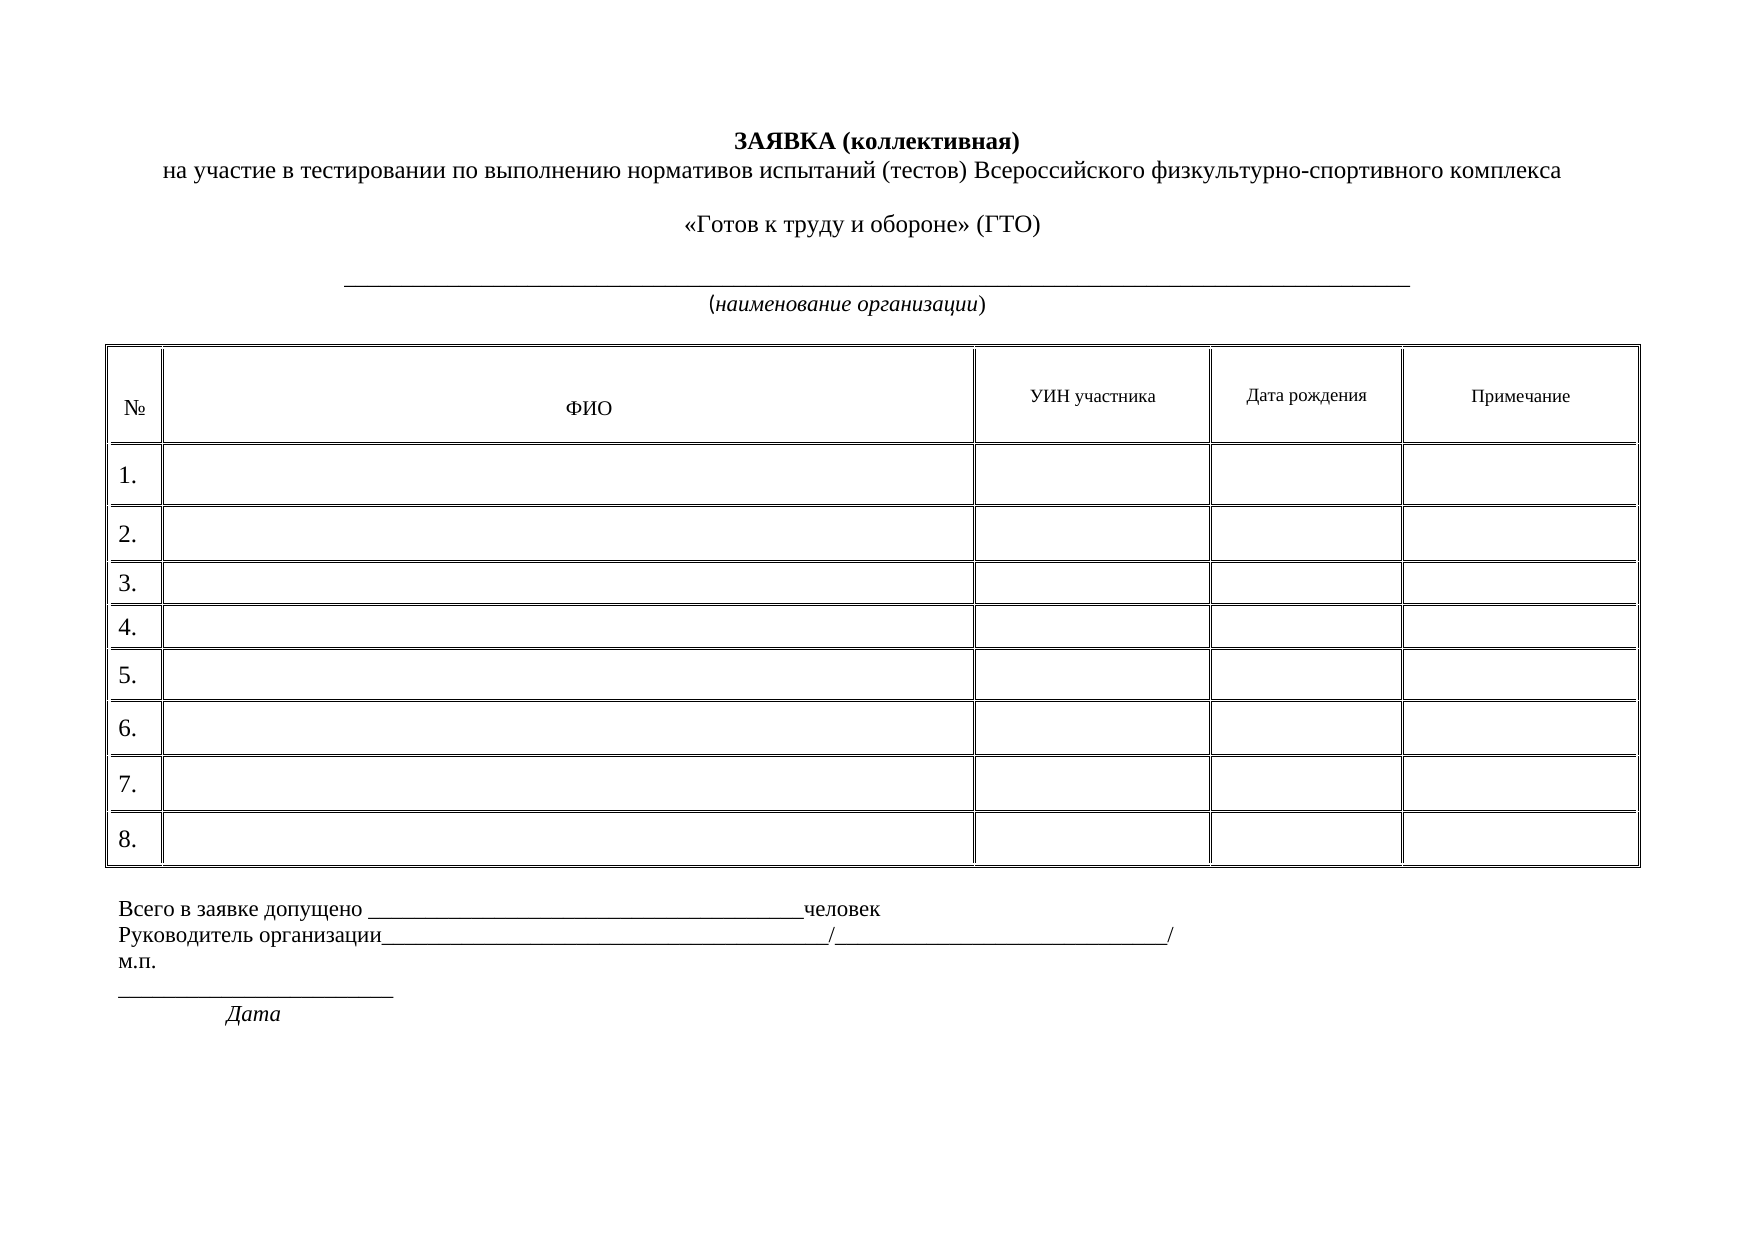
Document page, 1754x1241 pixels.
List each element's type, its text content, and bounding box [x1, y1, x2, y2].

table_cell [976, 702, 1209, 754]
table_cell [1403, 810, 1638, 865]
table_header УИН участника [975, 345, 1211, 442]
table_cell [107, 754, 162, 809]
table_cell [163, 813, 974, 865]
text (наименование организации) [118, 289, 1636, 317]
table_cell [1404, 699, 1638, 754]
table_cell [108, 810, 162, 865]
table_cell [164, 507, 973, 560]
table_cell [164, 606, 973, 647]
table_cell [164, 702, 973, 754]
text _____________________________________________________________________________________________ [118, 263, 1636, 289]
table_cell [976, 757, 1209, 809]
text Дата [118, 1000, 1636, 1026]
table_cell [164, 757, 973, 809]
text на участие в тестировании по выполнению нормативов испытаний (тестов) Всероссийского физкультурно-спортивного комплекса [88, 155, 1636, 184]
table_cell [108, 560, 161, 603]
text ЗАЯВКА (коллективная) [118, 126, 1636, 155]
table_cell [108, 647, 161, 698]
table_cell [107, 442, 162, 504]
table_cell [108, 603, 161, 647]
table_cell [1211, 810, 1403, 865]
table_cell [1404, 647, 1638, 698]
table_cell [975, 810, 1211, 865]
table_cell [164, 563, 973, 603]
table_cell [976, 507, 1209, 560]
table_cell [1212, 563, 1401, 603]
text Руководитель организации_______________________________________/_____________________________/ [118, 921, 1636, 947]
text м.п. [118, 947, 1636, 974]
table_header № [108, 347, 162, 442]
table_cell [1212, 757, 1401, 809]
table_cell [1403, 504, 1639, 560]
table_cell [108, 699, 161, 754]
table_cell [1404, 560, 1638, 603]
text Всего в заявке допущено ______________________________________человек [118, 894, 1636, 921]
table_cell [976, 563, 1209, 603]
text «Готов к труду и обороне» (ГТО) [88, 209, 1636, 238]
table_header Примечание [1403, 347, 1638, 442]
table_header ФИО [163, 347, 974, 442]
text ________________________ [118, 974, 1636, 1000]
table_header Дата рождения [1211, 345, 1403, 442]
table_cell [1212, 702, 1401, 754]
table_cell [976, 606, 1209, 647]
table_cell [107, 504, 162, 560]
table_cell [1212, 507, 1401, 560]
table_cell [1403, 754, 1639, 809]
table_cell [164, 445, 973, 504]
table_cell [976, 650, 1209, 698]
table_cell [976, 445, 1209, 504]
table_cell [1212, 606, 1401, 647]
table_cell [1212, 650, 1401, 698]
table_cell [1212, 445, 1401, 504]
table_cell [164, 650, 973, 698]
table_cell [1404, 603, 1638, 647]
table_cell [1403, 442, 1639, 504]
